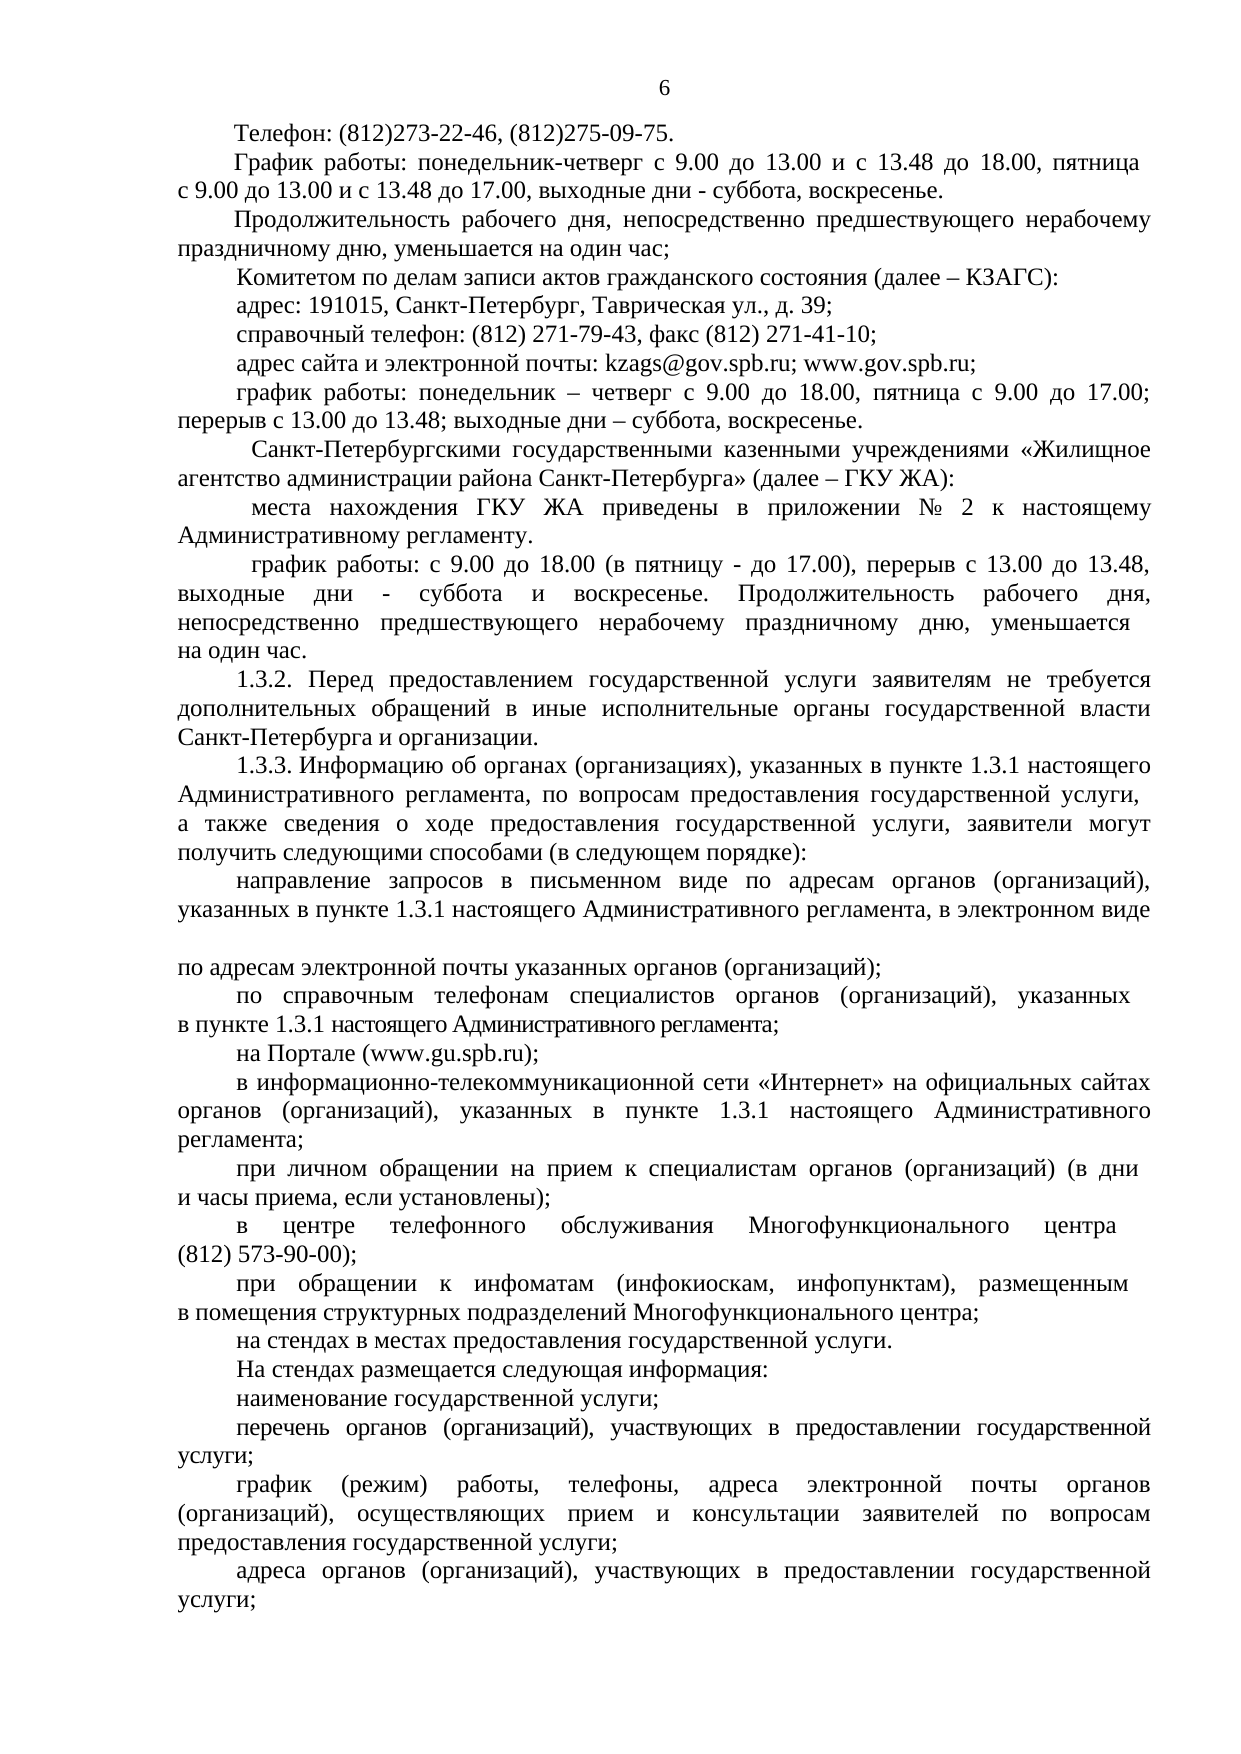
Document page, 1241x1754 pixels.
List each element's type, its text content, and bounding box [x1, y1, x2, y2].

text адреса органов (организаций), участвующих в предоставлении государственной услуги; [177, 1556, 1152, 1613]
text график работы: понедельник – четверг с 9.00 до 18.00, пятница с 9.00 до 17.00; перерыв с 13.00 до 13.48; выходные дни – суббота, воскресенье. [177, 377, 1152, 434]
text направление запросов в письменном виде по адресам органов (организаций), указанных в пункте 1.3.1 настоящего Административного регламента, в электронном виде по адресам электронной почты указанных органов (организаций); [177, 866, 1152, 981]
text перечень органов (организаций), участвующих в предоставлении государственной услуги; [177, 1412, 1152, 1469]
text на стендах в местах предоставления государственной услуги. [177, 1326, 1152, 1354]
text места нахождения ГКУ ЖА приведены в приложении № 2 к настоящему Административному регламенту. [177, 492, 1152, 549]
text На стендах размещается следующая информация: [177, 1354, 1152, 1383]
text адрес: 191015, Санкт-Петербург, Таврическая ул., д. 39; [177, 291, 1152, 319]
text график (режим) работы, телефоны, адреса электронной почты органов (организаций), осуществляющих прием и консультации заявителей по вопросам предоставления государственной услуги; [177, 1469, 1152, 1556]
text на Портале (www.gu.spb.ru); [177, 1038, 1152, 1067]
text наименование государственной услуги; [177, 1383, 1152, 1412]
text Комитетом по делам записи актов гражданского состояния (далее – КЗАГС): [177, 262, 1152, 291]
text при личном обращении на прием к специалистам органов (организаций) (в дни и часы приема, если установлены); [177, 1153, 1152, 1211]
text График работы: понедельник-четверг с 9.00 до 13.00 и с 13.48 до 18.00, пятница с 9.00 до 13.00 и с 13.48 до 17.00, выходные дни - суббота, воскресенье. [177, 147, 1152, 204]
text в информационно-телекоммуникационной сети «Интернет» на официальных сайтах органов (организаций), указанных в пункте 1.3.1 настоящего Административного регламента; [177, 1067, 1152, 1153]
text 1.3.2. Перед предоставлением государственной услуги заявителям не требуется дополнительных обращений в иные исполнительные органы государственной власти Санкт-Петербурга и организации. [177, 664, 1152, 751]
text Санкт-Петербургскими государственными казенными учреждениями «Жилищное агентство администрации района Санкт-Петербурга» (далее – ГКУ ЖА): [177, 434, 1152, 492]
text по справочным телефонам специалистов органов (организаций), указанных в пункте 1.3.1 настоящего Административного регламента; [177, 981, 1152, 1038]
text график работы: с 9.00 до 18.00 (в пятницу - до 17.00), перерыв с 13.00 до 13.48, выходные дни - суббота и воскресенье. Продолжительность рабочего дня, непосредственно предшествующего нерабочему праздничному дню, уменьшается на один час. [177, 549, 1152, 664]
text в центре телефонного обслуживания Многофункционального центра (812) 573-90-00); [177, 1211, 1152, 1268]
text при обращении к инфоматам (инфокиоскам, инфопунктам), размещенным в помещения структурных подразделений Многофункционального центра; [177, 1268, 1152, 1326]
text Продолжительность рабочего дня, непосредственно предшествующего нерабочему праздничному дню, уменьшается на один час; [177, 204, 1152, 262]
text 1.3.3. Информацию об органах (организациях), указанных в пункте 1.3.1 настоящего Административного регламента, по вопросам предоставления государственной услуги, а также сведения о ходе предоставления государственной услуги, заявители могут получить следующими способами (в следующем порядке): [177, 751, 1152, 866]
text адрес сайта и электронной почты: kzags@gov.spb.ru; www.gov.spb.ru; [177, 348, 1152, 377]
text справочный телефон: (812) 271-79-43, факс (812) 271-41-10; [177, 319, 1152, 348]
text Телефон: (812)273-22-46, (812)275-09-75. [177, 118, 1152, 147]
